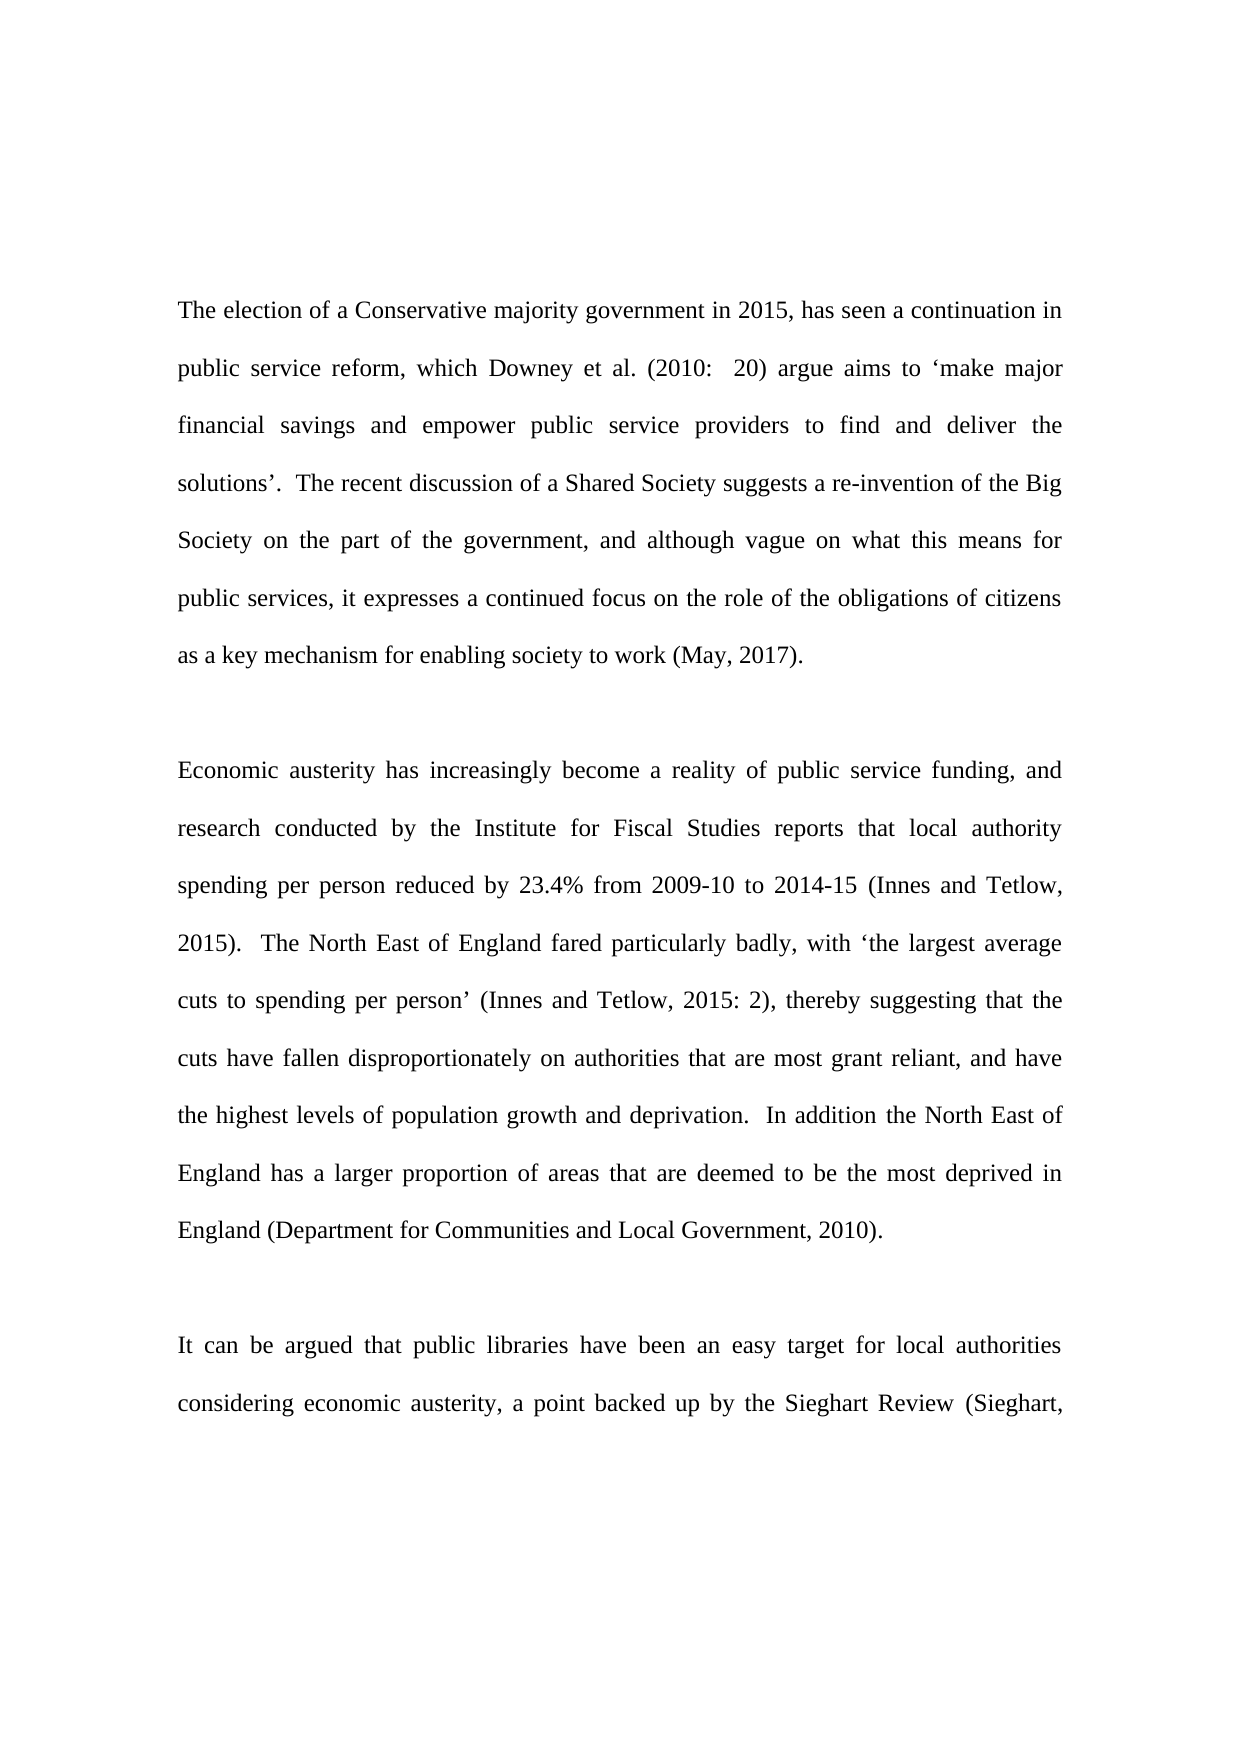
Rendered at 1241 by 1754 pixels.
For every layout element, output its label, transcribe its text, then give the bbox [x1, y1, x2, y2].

text Economic austerity has increasingly become a reality of public service funding, and research conducted by the Institute for Fiscal Studies reports that local authority spending per person reduced by 23.4% from 2009-10 to 2014-15 (Innes and Tetlow, 2015). The North East of England fared particularly badly, with ‘the largest average cuts to spending per person’ (Innes and Tetlow, 2015: 2), thereby suggesting that the cuts have fallen disproportionately on authorities that are most grant reliant, and have the highest levels of population growth and deprivation. In addition the North East of England has a larger proportion of areas that are deemed to be the most deprived in England (Department for Communities and Local Government, 2010). [177, 755, 1063, 1244]
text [177, 1330, 1063, 1417]
text The election of a Conservative majority government in 2015, has seen a continuation in public service reform, which Downey et al. (2010: 20) argue aims to ‘make major financial savings and empower public service providers to find and deliver the solutions’. The recent discussion of a Shared Society suggests a re-invention of the Big Society on the part of the government, and although vague on what this means for public services, it expresses a continued focus on the role of the obligations of citizens as a key mechanism for enabling society to work (May, 2017). [177, 295, 1063, 669]
